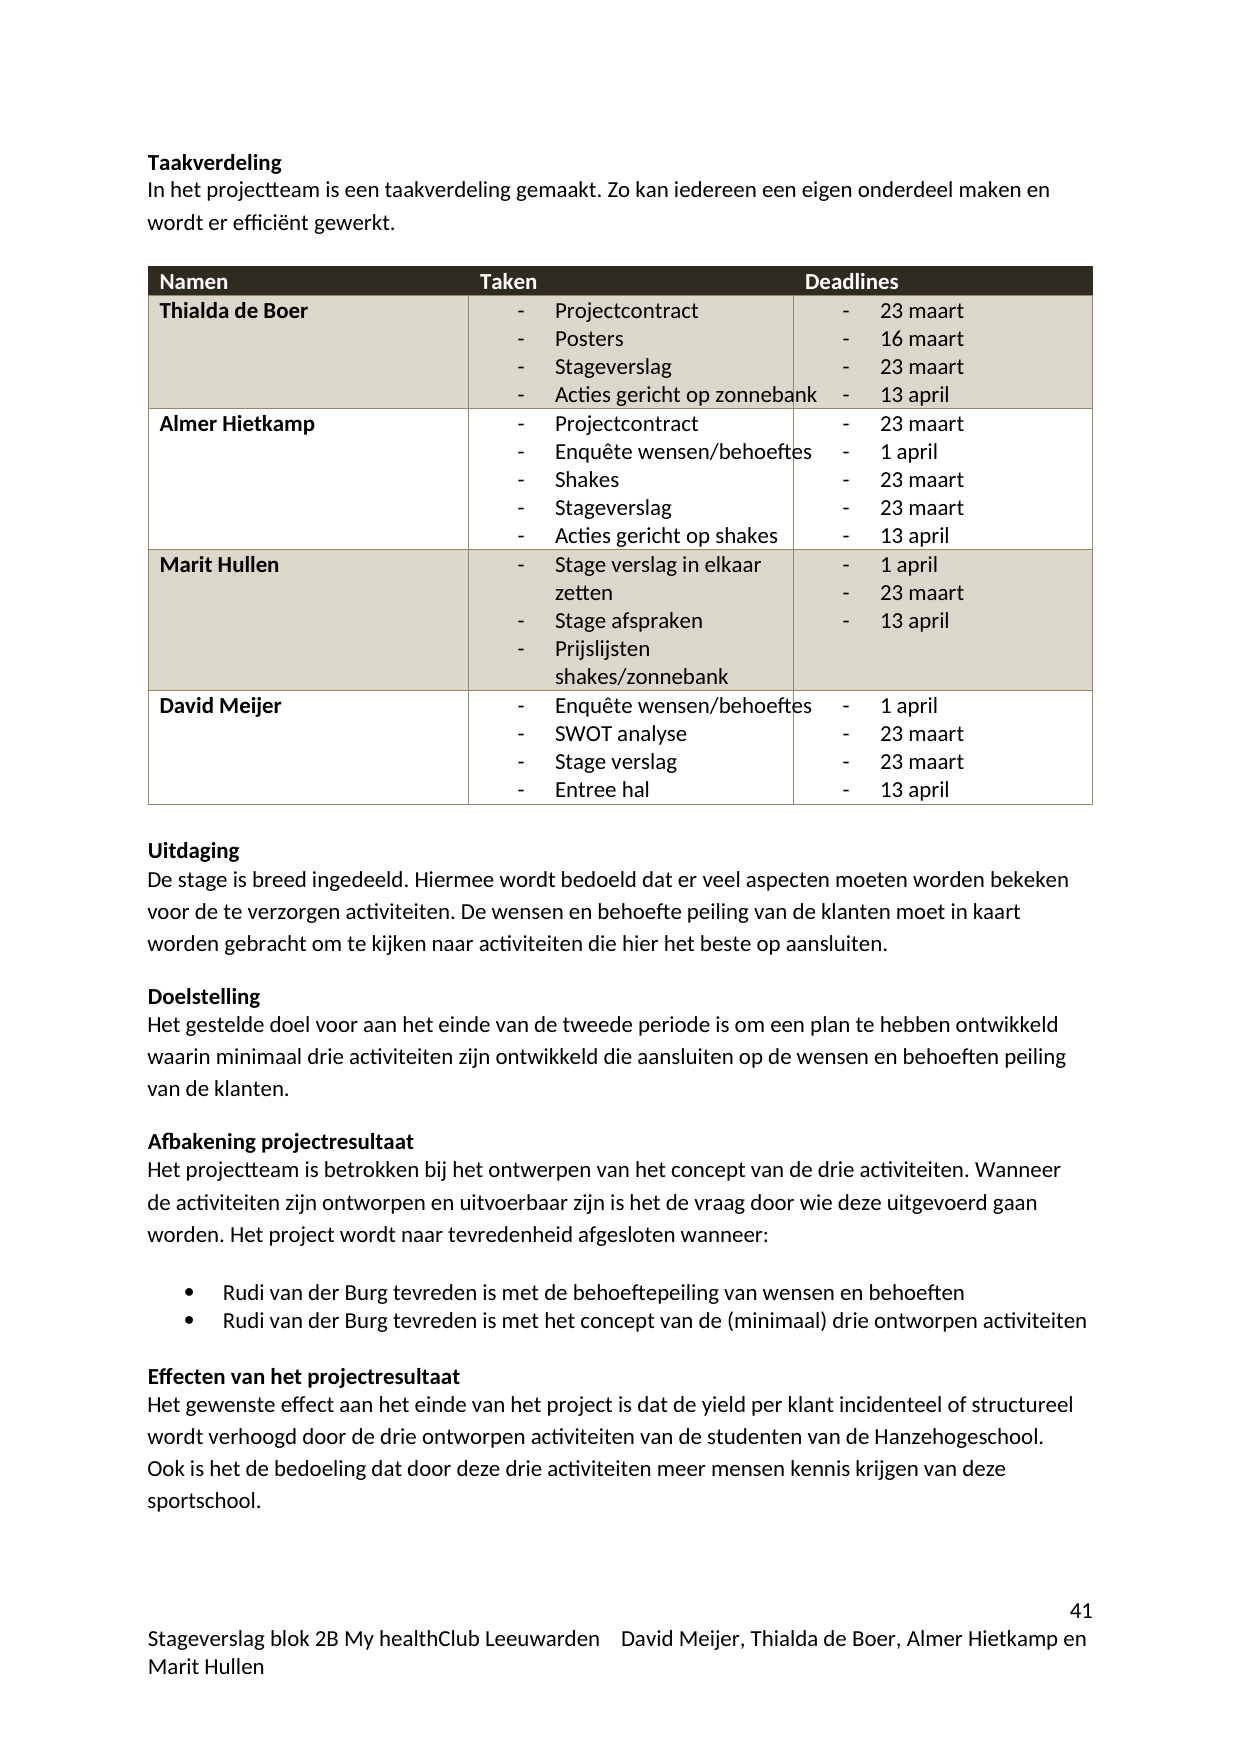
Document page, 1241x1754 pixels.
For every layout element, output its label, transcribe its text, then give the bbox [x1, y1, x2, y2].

table_cell 23 maart 1 april 23 maart 23 maart 13 april [794, 409, 1092, 549]
table_cell Projectcontract Enquête wensen/behoeftes Shakes Stageverslag Acties gericht op shakes [469, 409, 793, 549]
text Uitdaging [148, 837, 1093, 865]
text Afbakening projectresultaat [148, 1127, 1093, 1156]
table_header Deadlines [794, 267, 1092, 295]
text Taakverdeling [148, 148, 1093, 176]
table_cell David Meijer [149, 691, 468, 803]
table_header Taken [469, 267, 793, 295]
list Rudi van der Burg tevreden is met de behoeftepeiling van wensen en behoeften [185, 1278, 1093, 1306]
table_cell Marit Hullen [149, 550, 468, 690]
text Het gewenste effect aan het einde van het project is dat de yield per klant incidenteel of structureel wordt verhoogd door de drie ontworpen activiteiten van de studenten van de Hanzehogeschool. Ook is het de bedoeling dat door deze drie activiteiten meer mensen kennis krijgen van deze sportschool. [147, 1390, 1085, 1547]
text Doelstelling [148, 982, 1093, 1010]
text Het gestelde doel voor aan het einde van de tweede periode is om een plan te hebben ontwikkeld waarin minimaal drie activiteiten zijn ontwikkeld die aansluiten op de wensen en behoeften peiling van de klanten. [147, 1010, 1085, 1102]
table_cell Enquête wensen/behoeftes SWOT analyse Stage verslag Entree hal [469, 691, 793, 803]
table_cell Thialda de Boer [149, 296, 468, 408]
text De stage is breed ingedeeld. Hiermee wordt bedoeld dat er veel aspecten moeten worden bekeken voor de te verzorgen activiteiten. De wensen en behoefte peiling van de klanten moet in kaart worden gebracht om te kijken naar activiteiten die hier het beste op aansluiten. [147, 865, 1085, 957]
text Het projectteam is betrokken bij het ontwerpen van het concept van de drie activiteiten. Wanneer de activiteiten zijn ontworpen en uitvoerbaar zijn is het de vraag door wie deze uitgevoerd gaan worden. Het project wordt naar tevredenheid afgesloten wanneer: [147, 1156, 1085, 1248]
text Effecten van het projectresultaat [148, 1334, 1093, 1390]
table_cell Stage verslag in elkaar zetten Stage afspraken Prijslijsten shakes/zonnebank [469, 550, 793, 690]
table_header Namen [149, 267, 468, 295]
table_cell 1 april 23 maart 13 april [794, 550, 1092, 690]
table_cell Projectcontract Posters Stageverslag Acties gericht op zonnebank [469, 296, 793, 408]
table_cell Almer Hietkamp [149, 409, 468, 549]
table_cell 23 maart 16 maart 23 maart 13 april [794, 296, 1092, 408]
list Rudi van der Burg tevreden is met het concept van de (minimaal) drie ontworpen activiteiten [185, 1306, 1093, 1334]
table_cell 1 april 23 maart 23 maart 13 april [794, 691, 1092, 803]
text In het projectteam is een taakverdeling gemaakt. Zo kan iedereen een eigen onderdeel maken en wordt er efficiënt gewerkt. [147, 176, 1085, 236]
